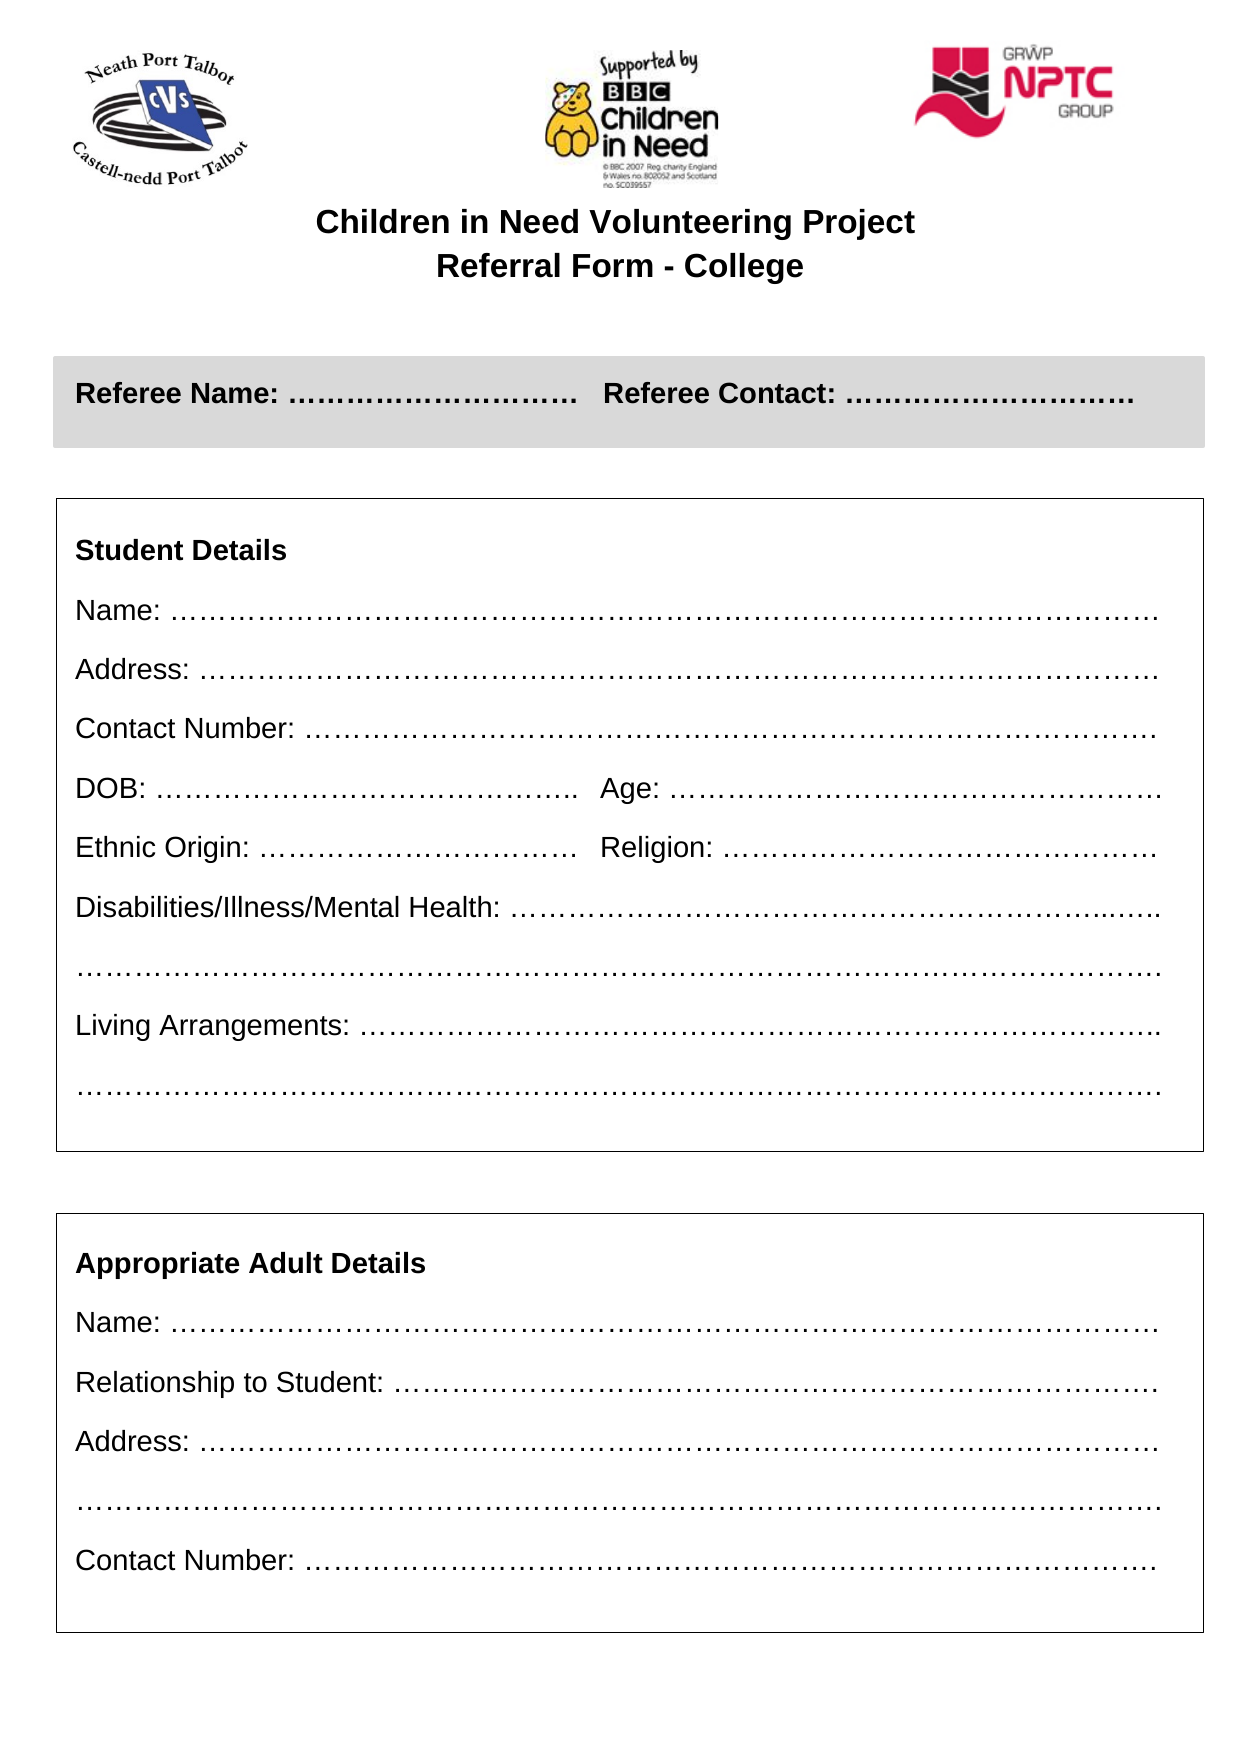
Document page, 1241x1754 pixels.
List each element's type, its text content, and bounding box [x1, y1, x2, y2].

picture [875, 40, 1156, 142]
text Referee Name: ………………………… Referee Contact: ………………………… [75, 376, 1165, 410]
text Address: ……………………………………………………………………………………… [75, 1424, 1165, 1458]
text Disabilities/Illness/Mental Health: ……………………………………………………...….. [75, 890, 1165, 923]
text Relationship to Student: ……………………………………………………………………. [75, 1365, 1165, 1398]
text Living Arrangements: ……………………………………………………………………….. [75, 1008, 1165, 1042]
text Appropriate Adult Details [75, 1246, 1165, 1279]
text Name: ………………………………………………………………………………………… [75, 593, 1165, 626]
text Contact Number: ……………………………………………………………………………. [75, 712, 1165, 745]
text …………………………………………………………………………………………………. [75, 1068, 1165, 1101]
text Children in Need Volunteering Project Referral Form - College [75, 202, 1165, 284]
text Ethnic Origin: …………………………… Religion: ……………………………………… [75, 830, 1165, 864]
text Contact Number: ……………………………………………………………………………. [75, 1543, 1165, 1576]
text …………………………………………………………………………………………………. [75, 949, 1165, 983]
text …………………………………………………………………………………………………. [75, 1483, 1165, 1517]
text Address: ……………………………………………………………………………………… [75, 652, 1165, 686]
text DOB: …………………………………….. Age: …………………………………………… [75, 771, 1165, 804]
text Student Details [75, 499, 1165, 567]
picture [71, 50, 248, 191]
picture [545, 50, 719, 188]
text Name: ………………………………………………………………………………………… [75, 1305, 1165, 1339]
